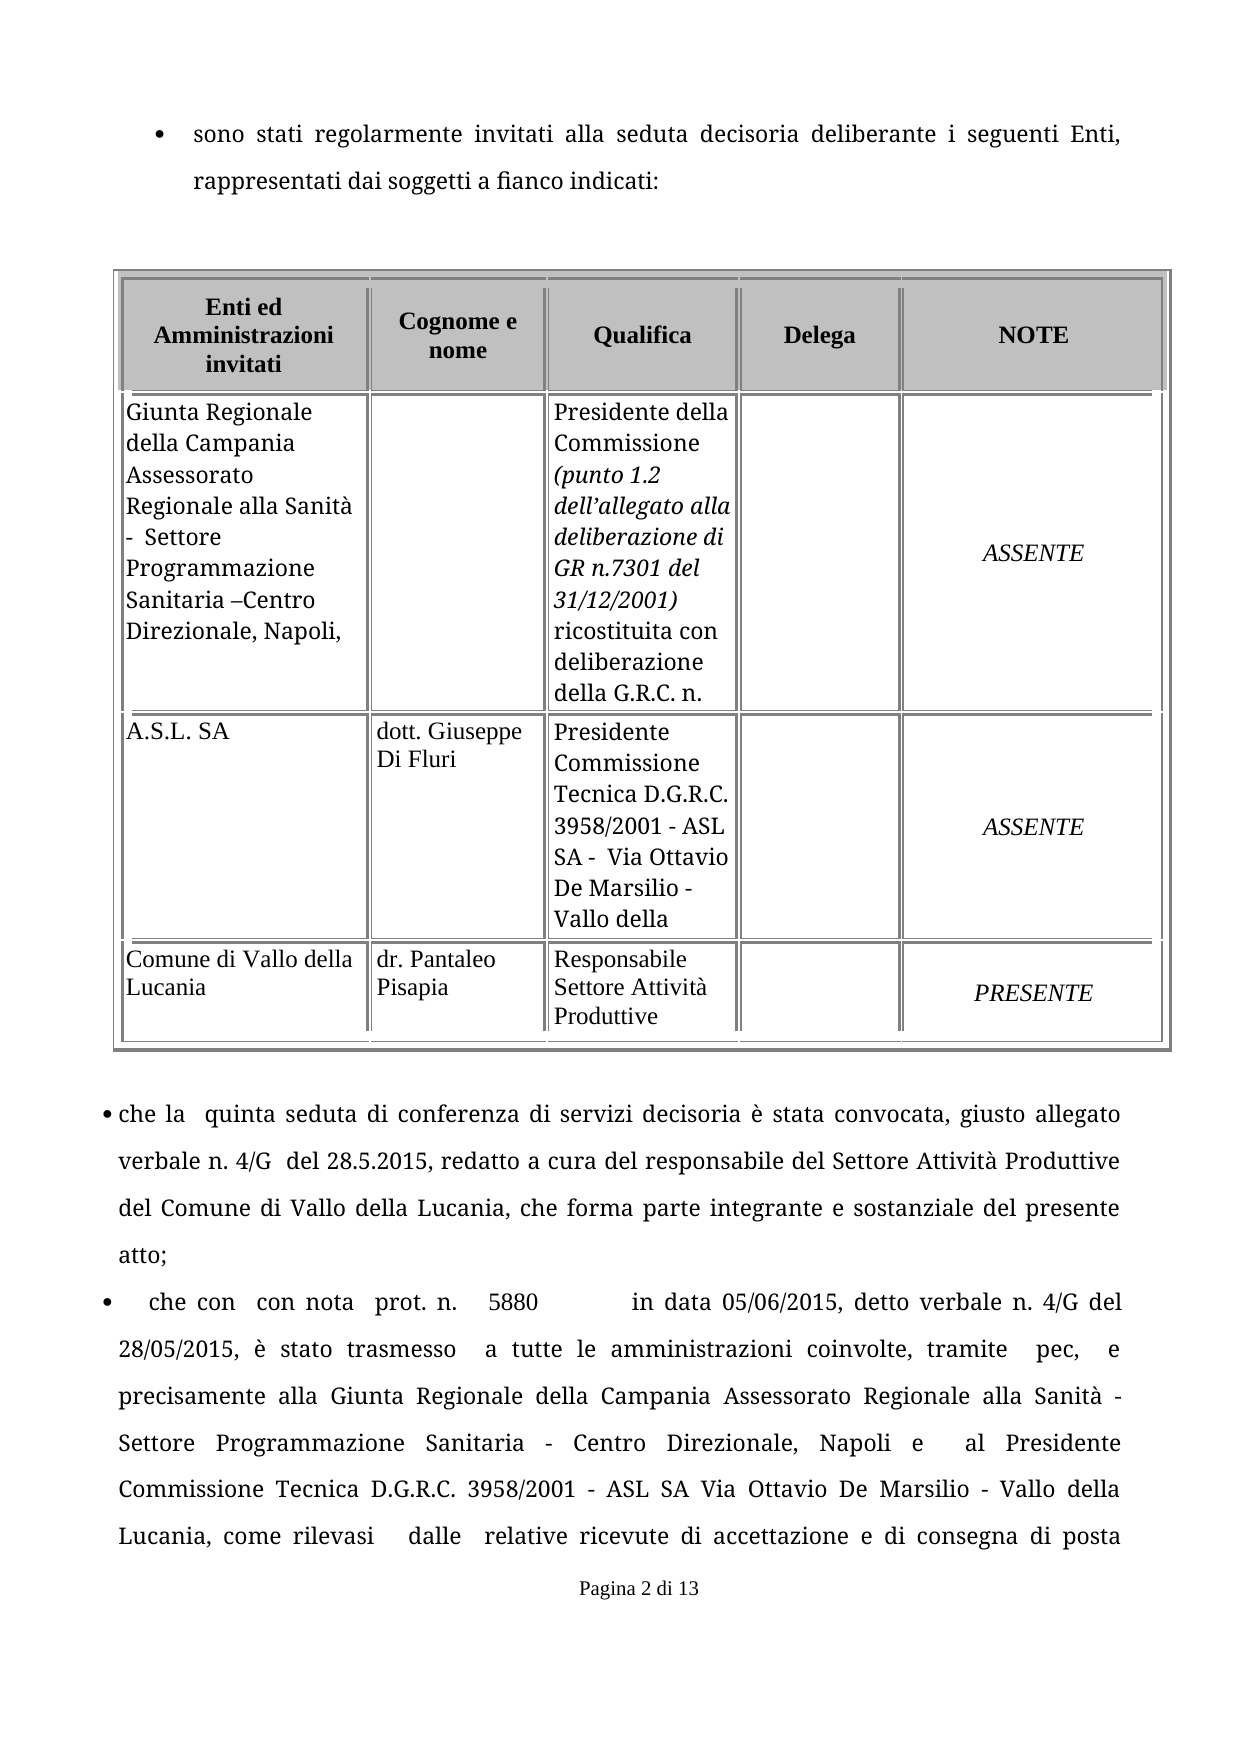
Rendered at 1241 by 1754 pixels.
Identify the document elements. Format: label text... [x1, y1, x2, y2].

table_cell [372, 396, 543, 709]
table_header Delega [738, 271, 901, 390]
table_header Enti ed Amministrazioni invitati [118, 271, 369, 390]
table_cell Responsabile Settore Attività Produttive [546, 938, 738, 1041]
list sono stati regolarmente invitati alla seduta decisoria deliberante i seguenti Enti, rappresentati dai soggetti a fianco indicati: [156, 118, 1122, 196]
table_header Qualifica [546, 271, 738, 390]
table_cell dott. Giuseppe Di Fluri [372, 716, 543, 937]
table_cell [742, 396, 898, 709]
table_cell Comune di Vallo della Lucania [118, 938, 369, 1041]
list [103, 1286, 1122, 1552]
table_cell Giunta Regionale della Campania Assessorato Regionale alla Sanità - Settore Programmazione Sanitaria –Centro Direzionale, Napoli, [118, 390, 369, 709]
table_cell Presidente della Commissione (punto 1.2 dell’allegato alla deliberazione di GR n.7301 del 31/12/2001) ricostituita con deliberazione della G.R.C. n. 96 del 13/03/2015 [549, 396, 735, 709]
table_cell [742, 716, 898, 937]
table_cell [738, 938, 901, 1041]
table_cell ASSENTE [901, 710, 1167, 937]
table_cell Presidente Commissione Tecnica D.G.R.C. 3958/2001 - ASL SA - Via Ottavio De Marsilio - Vallo della Lucania [549, 716, 735, 937]
table_header NOTE [901, 271, 1167, 390]
table_header Cognome e nome [369, 271, 546, 390]
table_cell ASSENTE [901, 390, 1167, 709]
table_cell PRESENTE [901, 938, 1167, 1041]
table_cell dr. Pantaleo Pisapia [369, 938, 546, 1041]
table_cell A.S.L. SA [118, 710, 369, 937]
list che la quinta seduta di conferenza di servizi decisoria è stata convocata, giusto allegato verbale n. 4/G del 28.5.2015, redatto a cura del responsabile del Settore Attività Produttive del Comune di Vallo della Lucania, che forma parte integrante e sostanziale del presente atto; [103, 1098, 1122, 1270]
